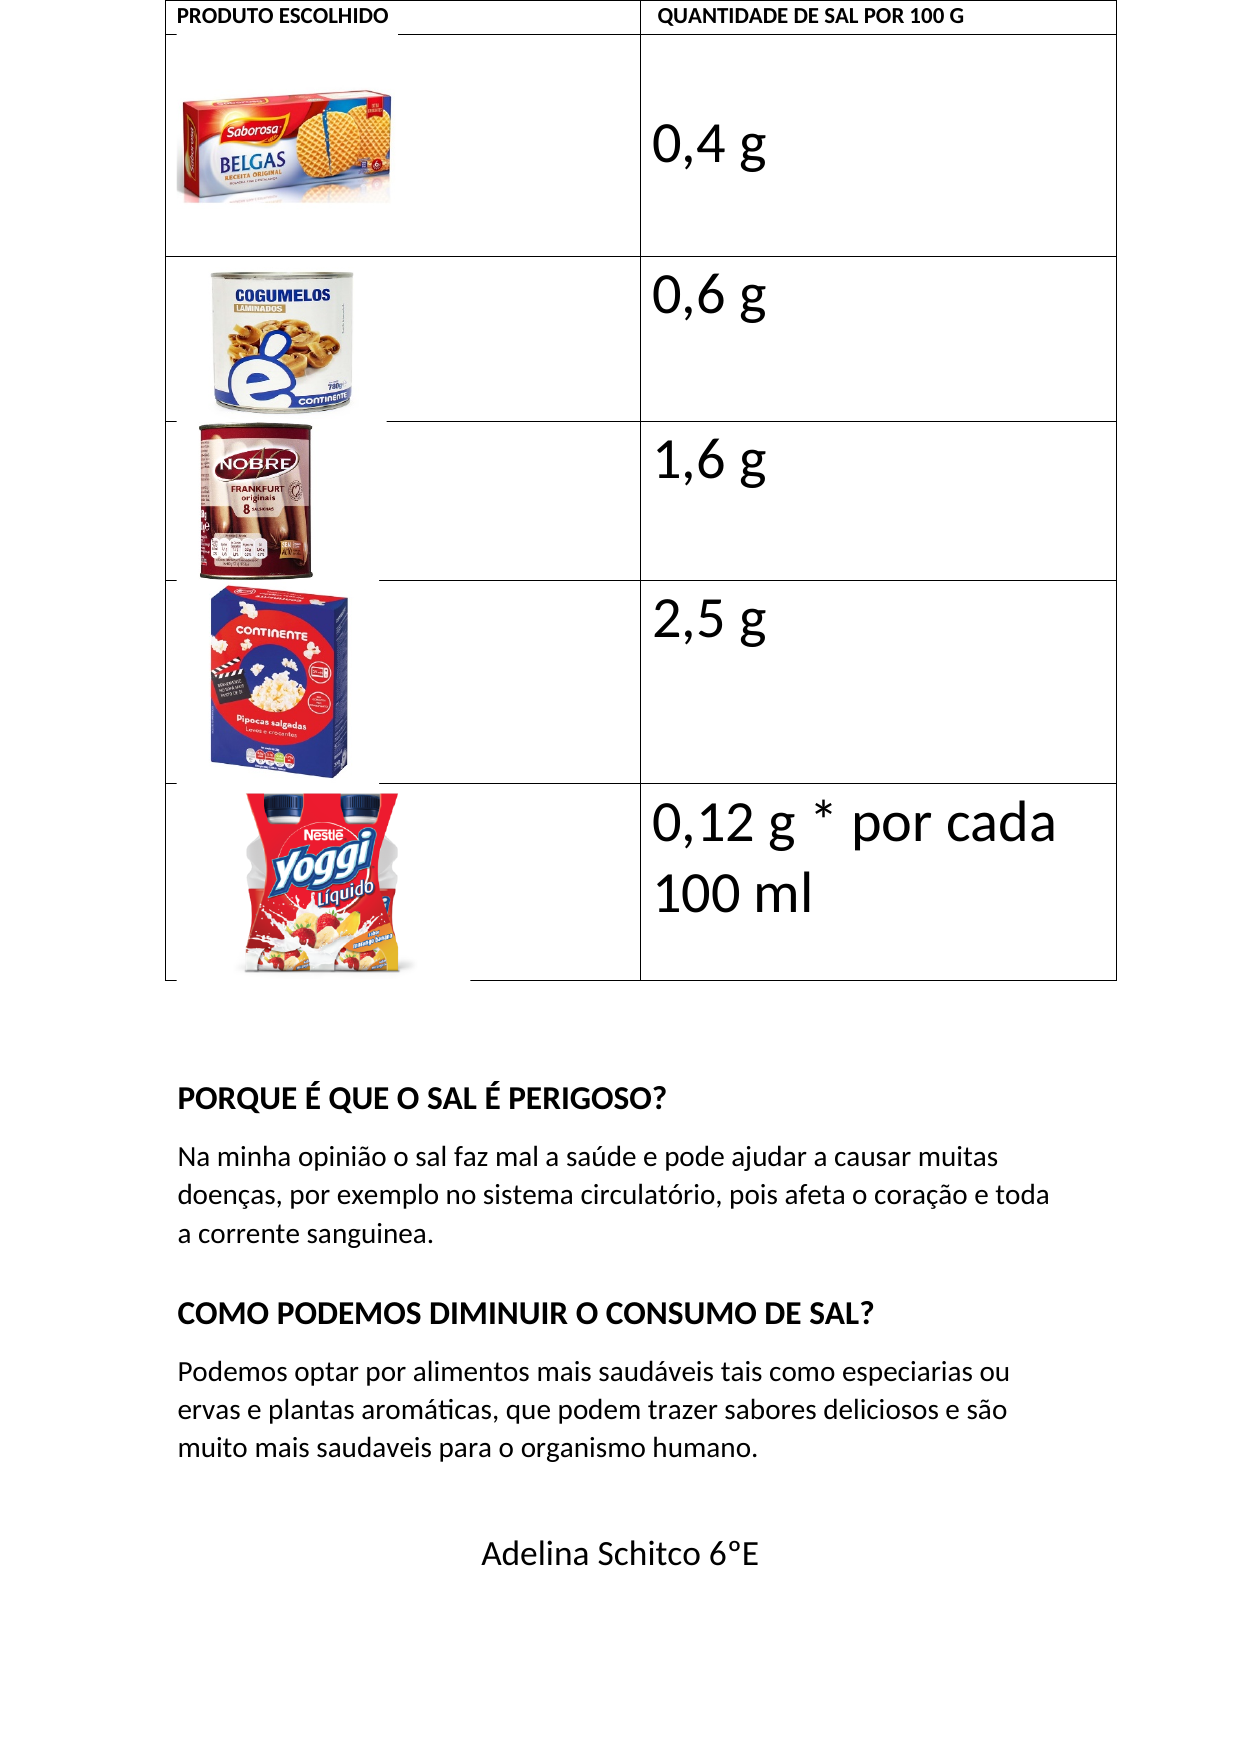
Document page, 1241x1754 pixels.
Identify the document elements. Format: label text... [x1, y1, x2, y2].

table_cell [166, 35, 176, 256]
picture [176, 257, 471, 981]
text Adelina Schitco 6ºE [177, 1531, 1063, 1575]
table_cell [166, 581, 176, 783]
picture [176, 34, 398, 256]
table_cell 0,6 g [641, 257, 1116, 421]
text Podemos optar por alimentos mais saudáveis tais como especiarias ou ervas e plantas aromáticas, que podem trazer sabores deliciosos e são muito mais saudaveis para o organismo humano. [177, 1353, 1063, 1465]
table_cell [471, 784, 640, 980]
table_cell [380, 581, 640, 783]
table_header QUANTIDADE DE SAL POR 100 G [641, 1, 1116, 34]
table_cell 0,12 g * por cada 100 ml [641, 784, 1116, 980]
table_header PRODUTO ESCOLHIDO [166, 1, 640, 34]
text Na minha opinião o sal faz mal a saúde e pode ajudar a causar muitas doenças, por exemplo no sistema circulatório, pois afeta o coração e toda a corrente sanguinea. COMO PODEMOS DIMINUIR O CONSUMO DE SAL? [177, 1138, 1063, 1333]
table_cell 0,4 g [641, 35, 1116, 256]
table_cell [398, 35, 640, 256]
table_cell [166, 422, 176, 580]
table_cell [387, 257, 640, 421]
text PORQUE É QUE O SAL É PERIGOSO? [177, 1077, 1063, 1118]
table_cell [335, 422, 640, 580]
table_cell [166, 257, 176, 421]
table_cell [166, 784, 176, 980]
table_cell 1,6 g [641, 422, 1116, 580]
table_cell 2,5 g [641, 581, 1116, 783]
